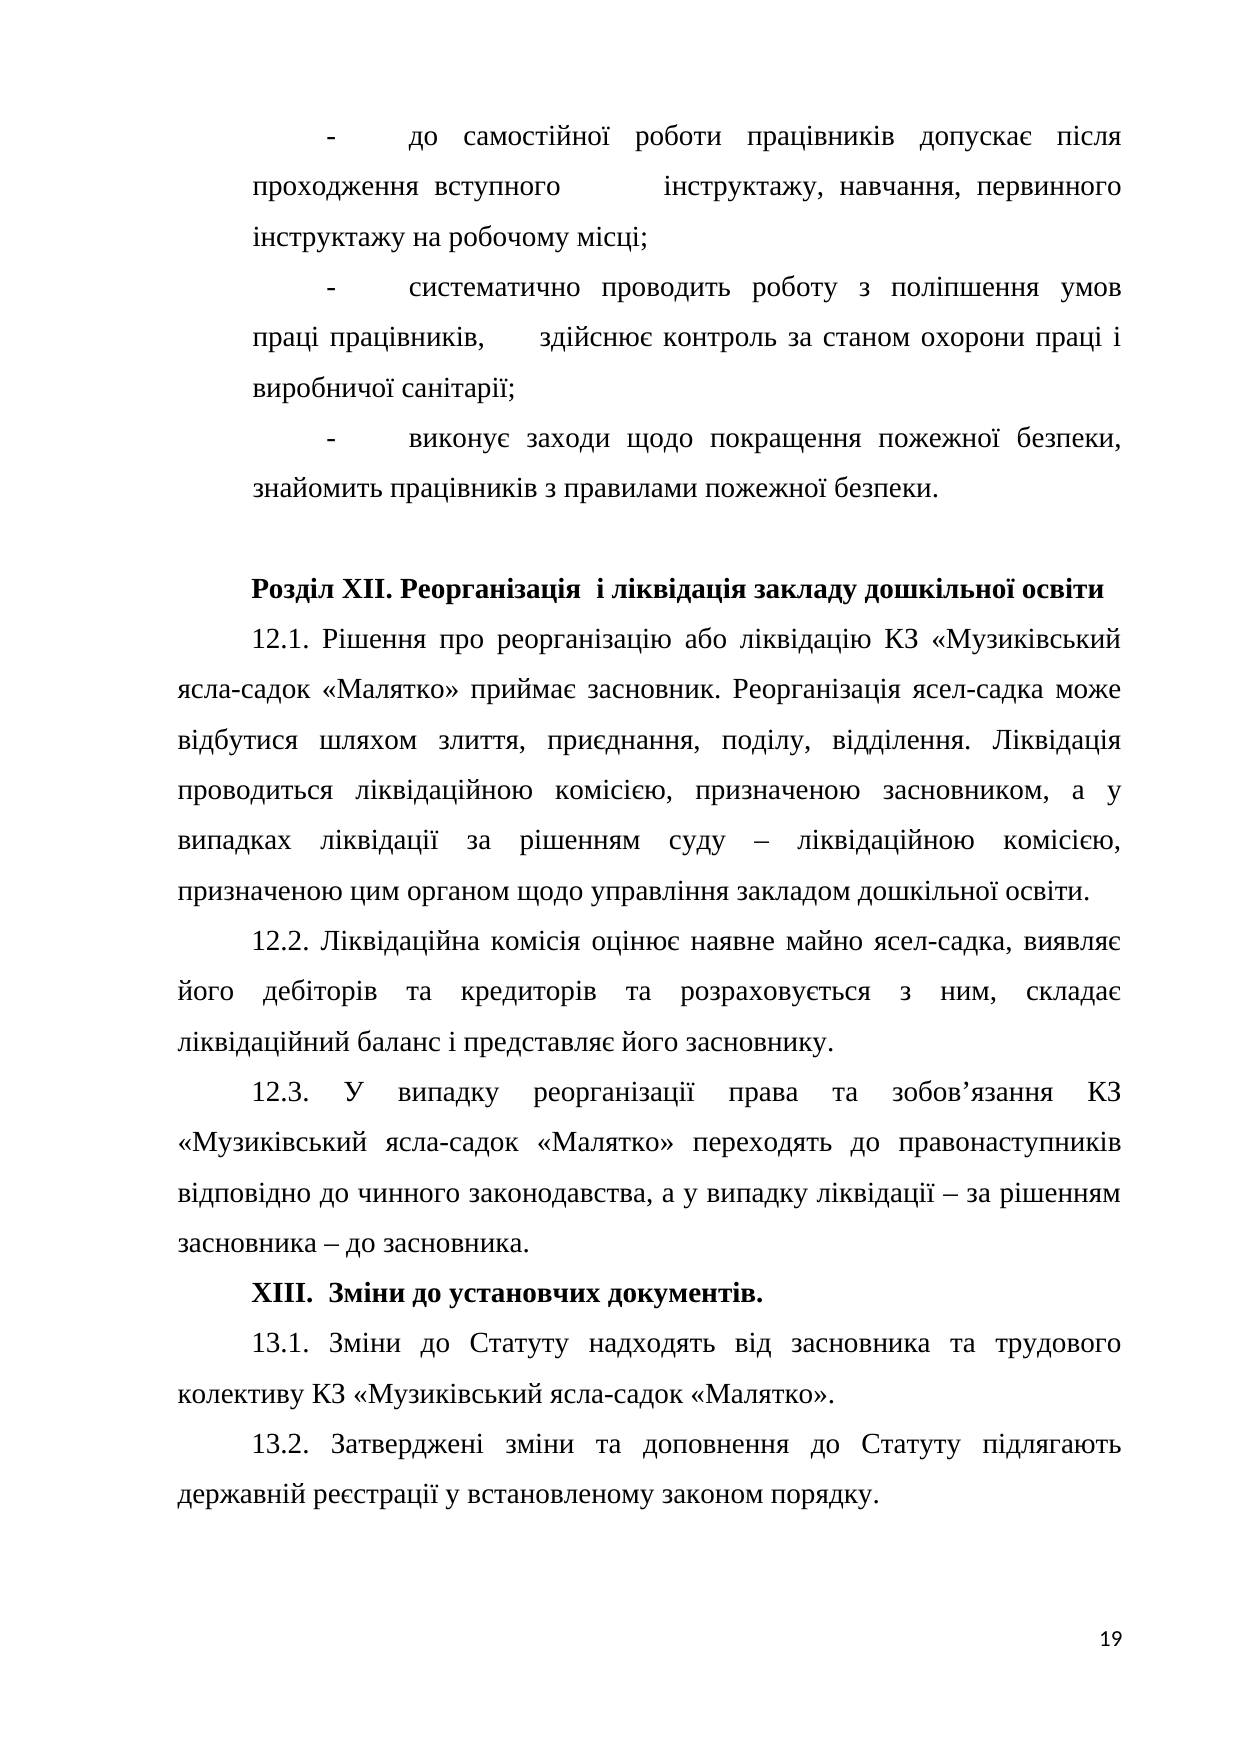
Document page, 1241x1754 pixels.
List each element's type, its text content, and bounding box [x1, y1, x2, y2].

text 13.2. Затверджені зміни та доповнення до Статуту підлягають державній реєстрації у встановленому законом порядку. [177, 1426, 1122, 1510]
text XIII. Зміни до установчих документів. [177, 1275, 1122, 1309]
text Розділ XII. Реорганізація і ліквідація закладу дошкільної освіти [177, 571, 1122, 604]
text 12.1. Рішення про реорганізацію або ліквідацію КЗ «Музиківський ясла-садок «Малятко» приймає засновник. Реорганізація ясел-садка може відбутися шляхом злиття, приєднання, поділу, відділення. Ліквідація проводиться ліквідаційною комісією, призначеною засновником, а у випадках ліквідації за рішенням суду – ліквідаційною комісією, призначеною цим органом щодо управління закладом дошкільної освіти. [177, 621, 1122, 906]
text - виконує заходи щодо покращення пожежної безпеки, знайомить працівників з правилами пожежної безпеки. [252, 420, 1122, 504]
text 12.3. У випадку реорганізації права та зобов’язання КЗ «Музиківський ясла-садок «Малятко» переходять до правонаступників відповідно до чинного законодавства, а у випадку ліквідації – за рішенням засновника – до засновника. [177, 1074, 1122, 1258]
text - до самостійної роботи працівників допускає після проходження вступного інструктажу, навчання, первинного інструктажу на робочому місці; [252, 118, 1122, 252]
text 13.1. Зміни до Статуту надходять від засновника та трудового колективу КЗ «Музиківський ясла-садок «Малятко». [177, 1326, 1122, 1409]
text 12.2. Ліквідаційна комісія оцінює наявне майно ясел-садка, виявляє його дебіторів та кредиторів та розраховується з ним, складає ліквідаційний баланс і представляє його засновнику. [177, 923, 1122, 1057]
text - систематично проводить роботу з поліпшення умов праці працівників, здійснює контроль за станом охорони праці і виробничої санітарії; [252, 269, 1122, 403]
